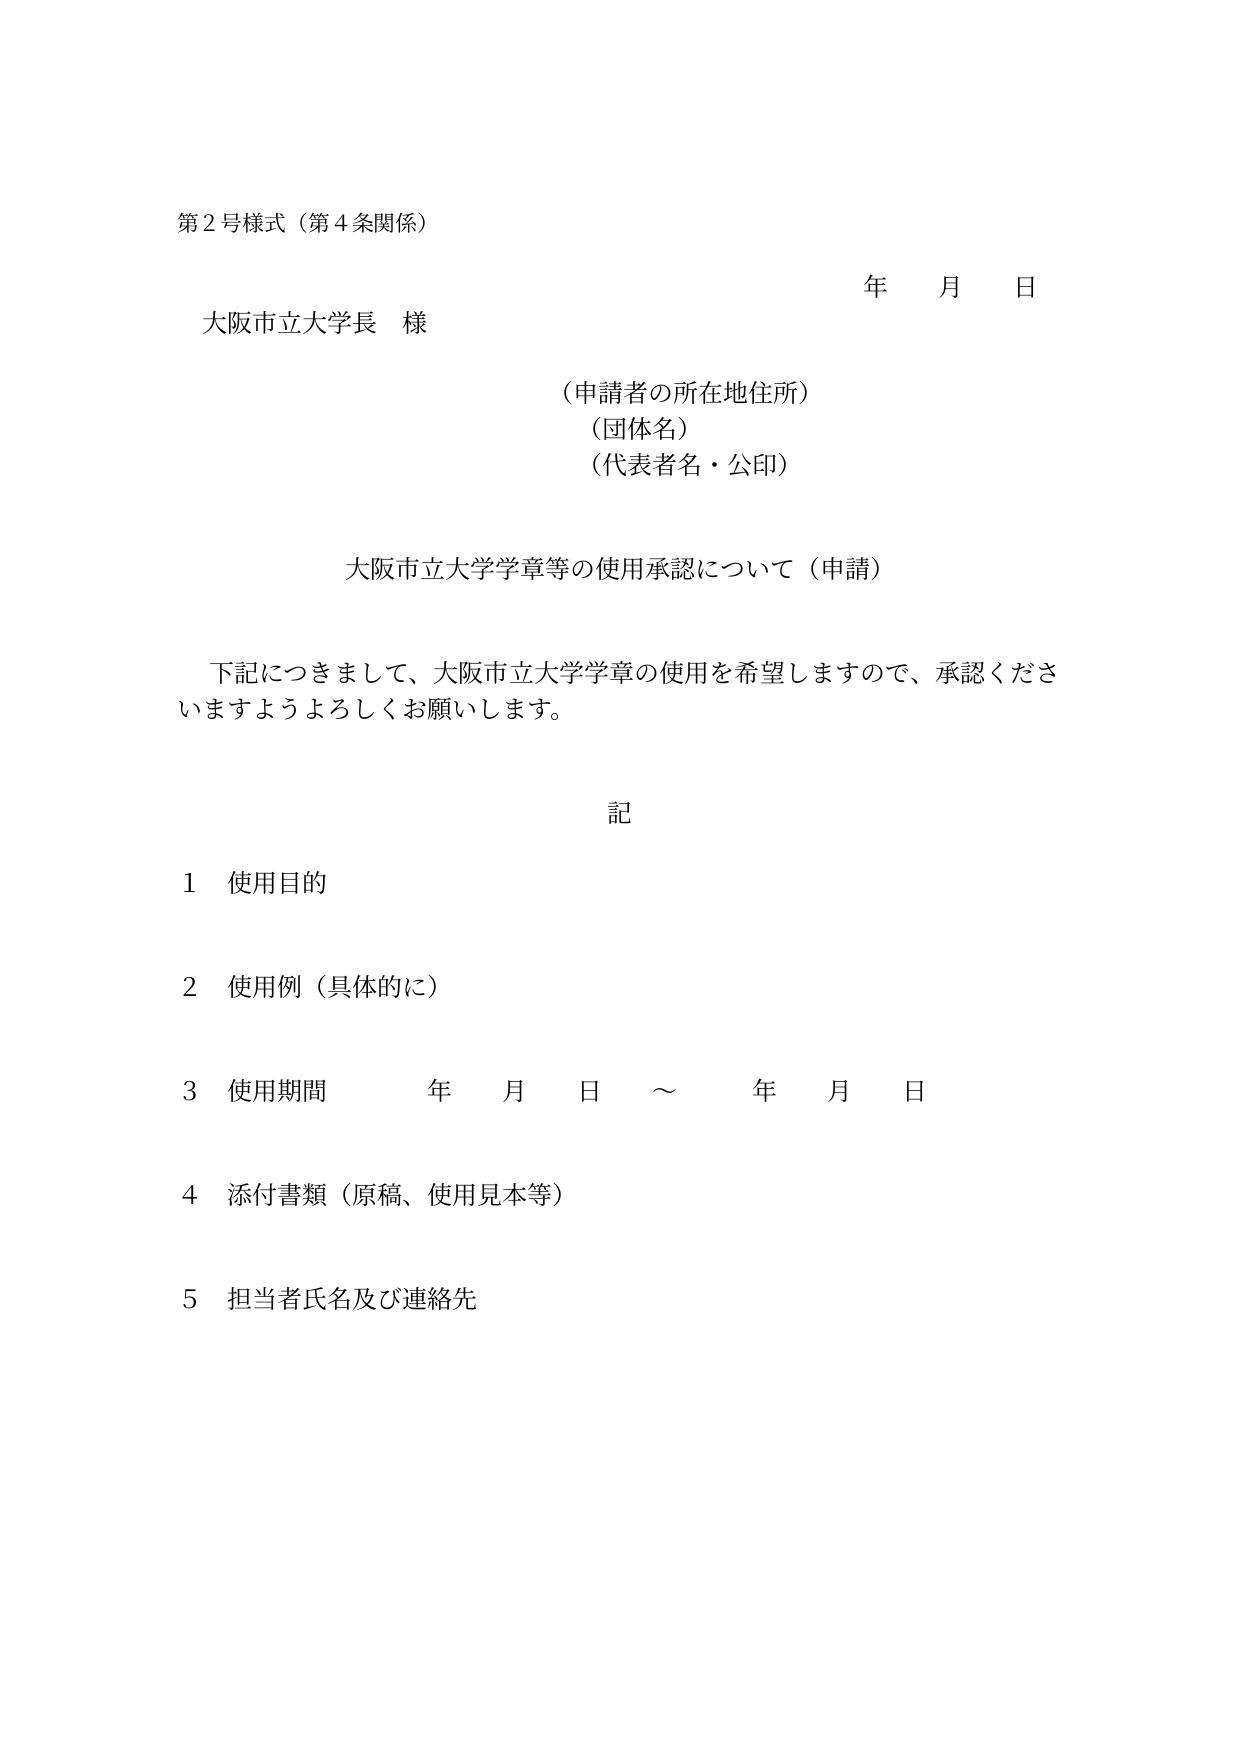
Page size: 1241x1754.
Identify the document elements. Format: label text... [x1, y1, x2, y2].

text １ 使用目的 [177, 864, 1063, 900]
text （申請者の所在地住所） [177, 374, 1063, 410]
text 大阪市立大学長 様 [177, 304, 1063, 340]
text 第２号様式（第４条関係） [177, 207, 1038, 238]
text ５ 担当者氏名及び連絡先 [177, 1280, 1063, 1316]
text 大阪市立大学学章等の使用承認について（申請） [177, 550, 1063, 586]
text ３ 使用期間 年 月 日 ～ 年 月 日 [177, 1072, 1063, 1108]
text 記 [177, 794, 1063, 830]
text （代表者名・公印） [177, 446, 1063, 482]
text ４ 添付書類（原稿、使用見本等） [177, 1176, 1063, 1212]
text 下記につきまして、大阪市立大学学章の使用を希望しますので、承認くださいますようよろしくお願いします。 [108, 654, 1063, 726]
text ２ 使用例（具体的に） [177, 968, 1063, 1004]
text 年 月 日 [177, 268, 1038, 304]
text （団体名） [177, 410, 1063, 446]
